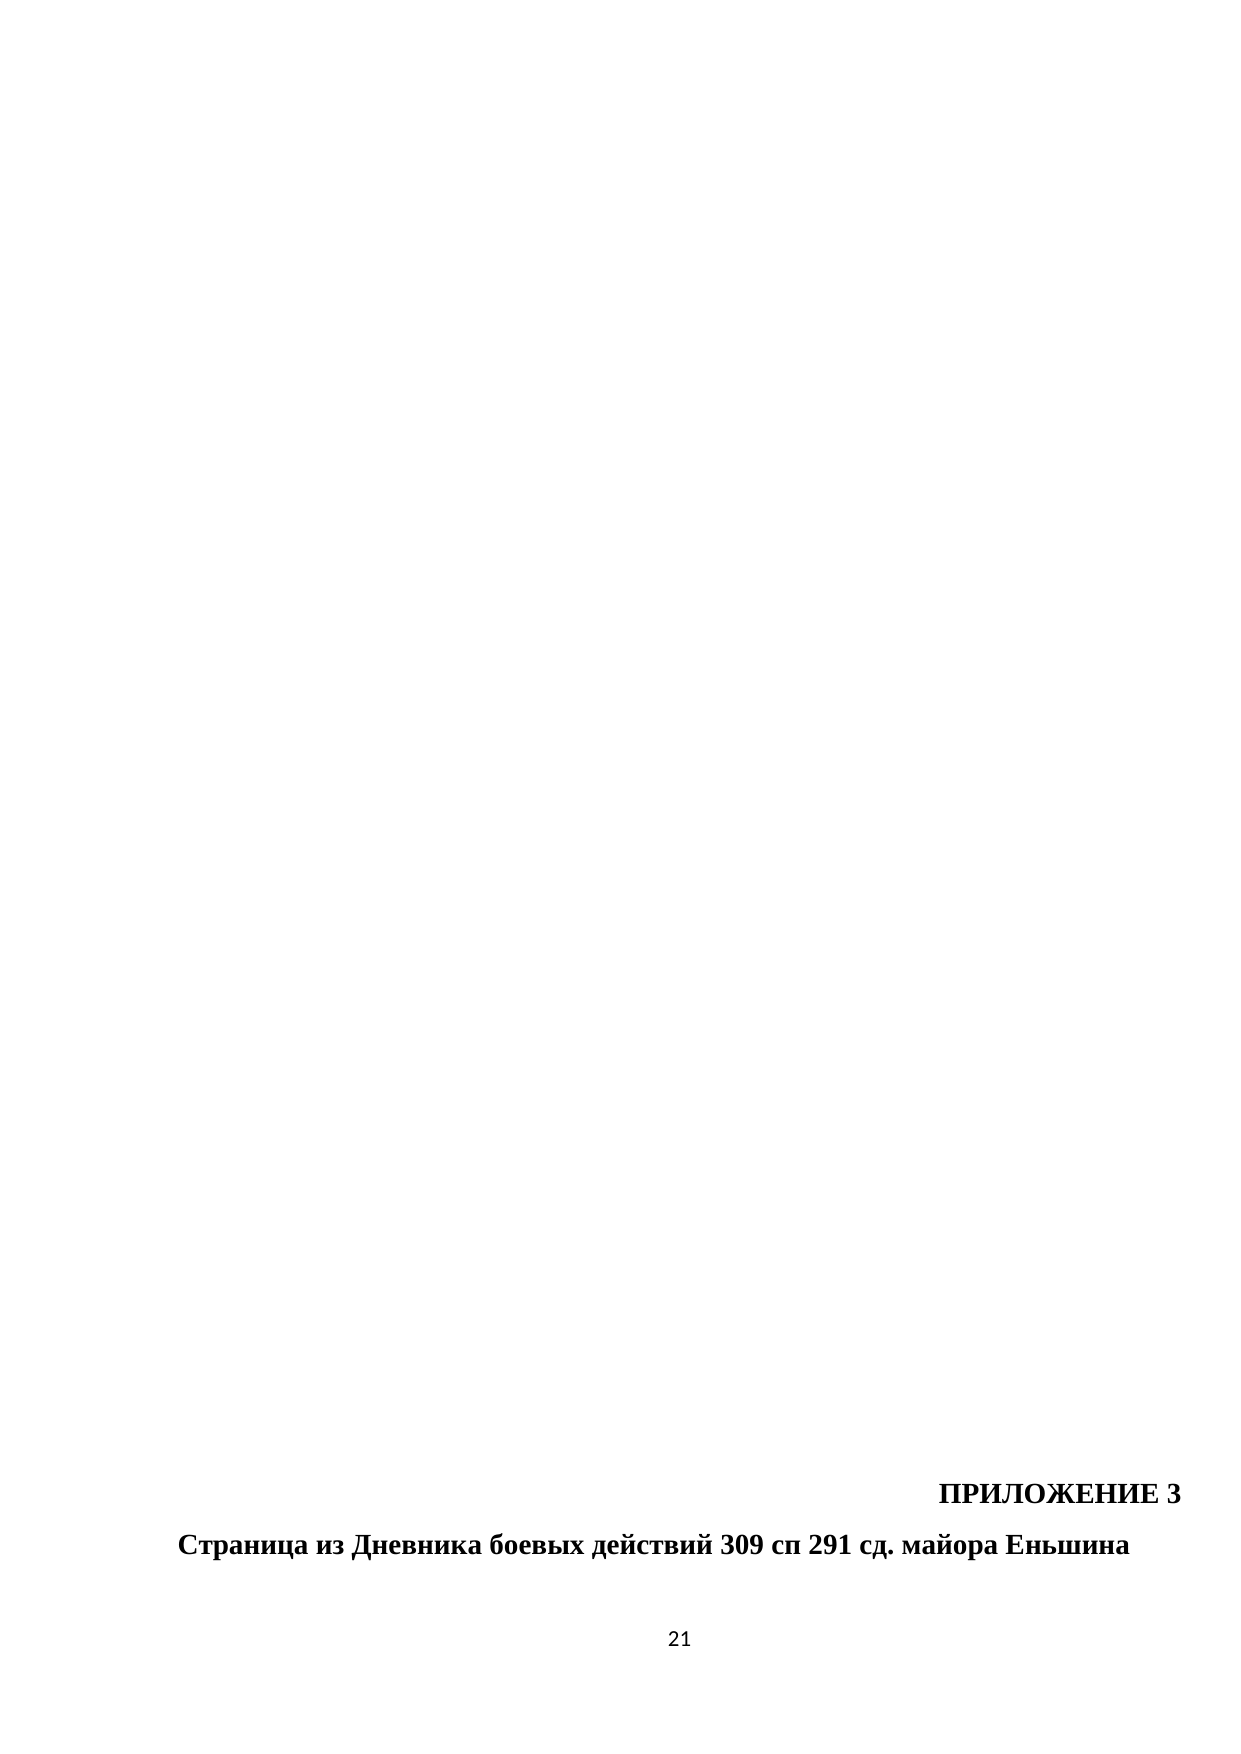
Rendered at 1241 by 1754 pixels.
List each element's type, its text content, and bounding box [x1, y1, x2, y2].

text Страница из Дневника боевых действий 309 сп 291 сд. майора Еньшина [177, 1527, 1181, 1560]
list ПРИЛОЖЕНИЕ 3 [252, 1477, 1181, 1510]
